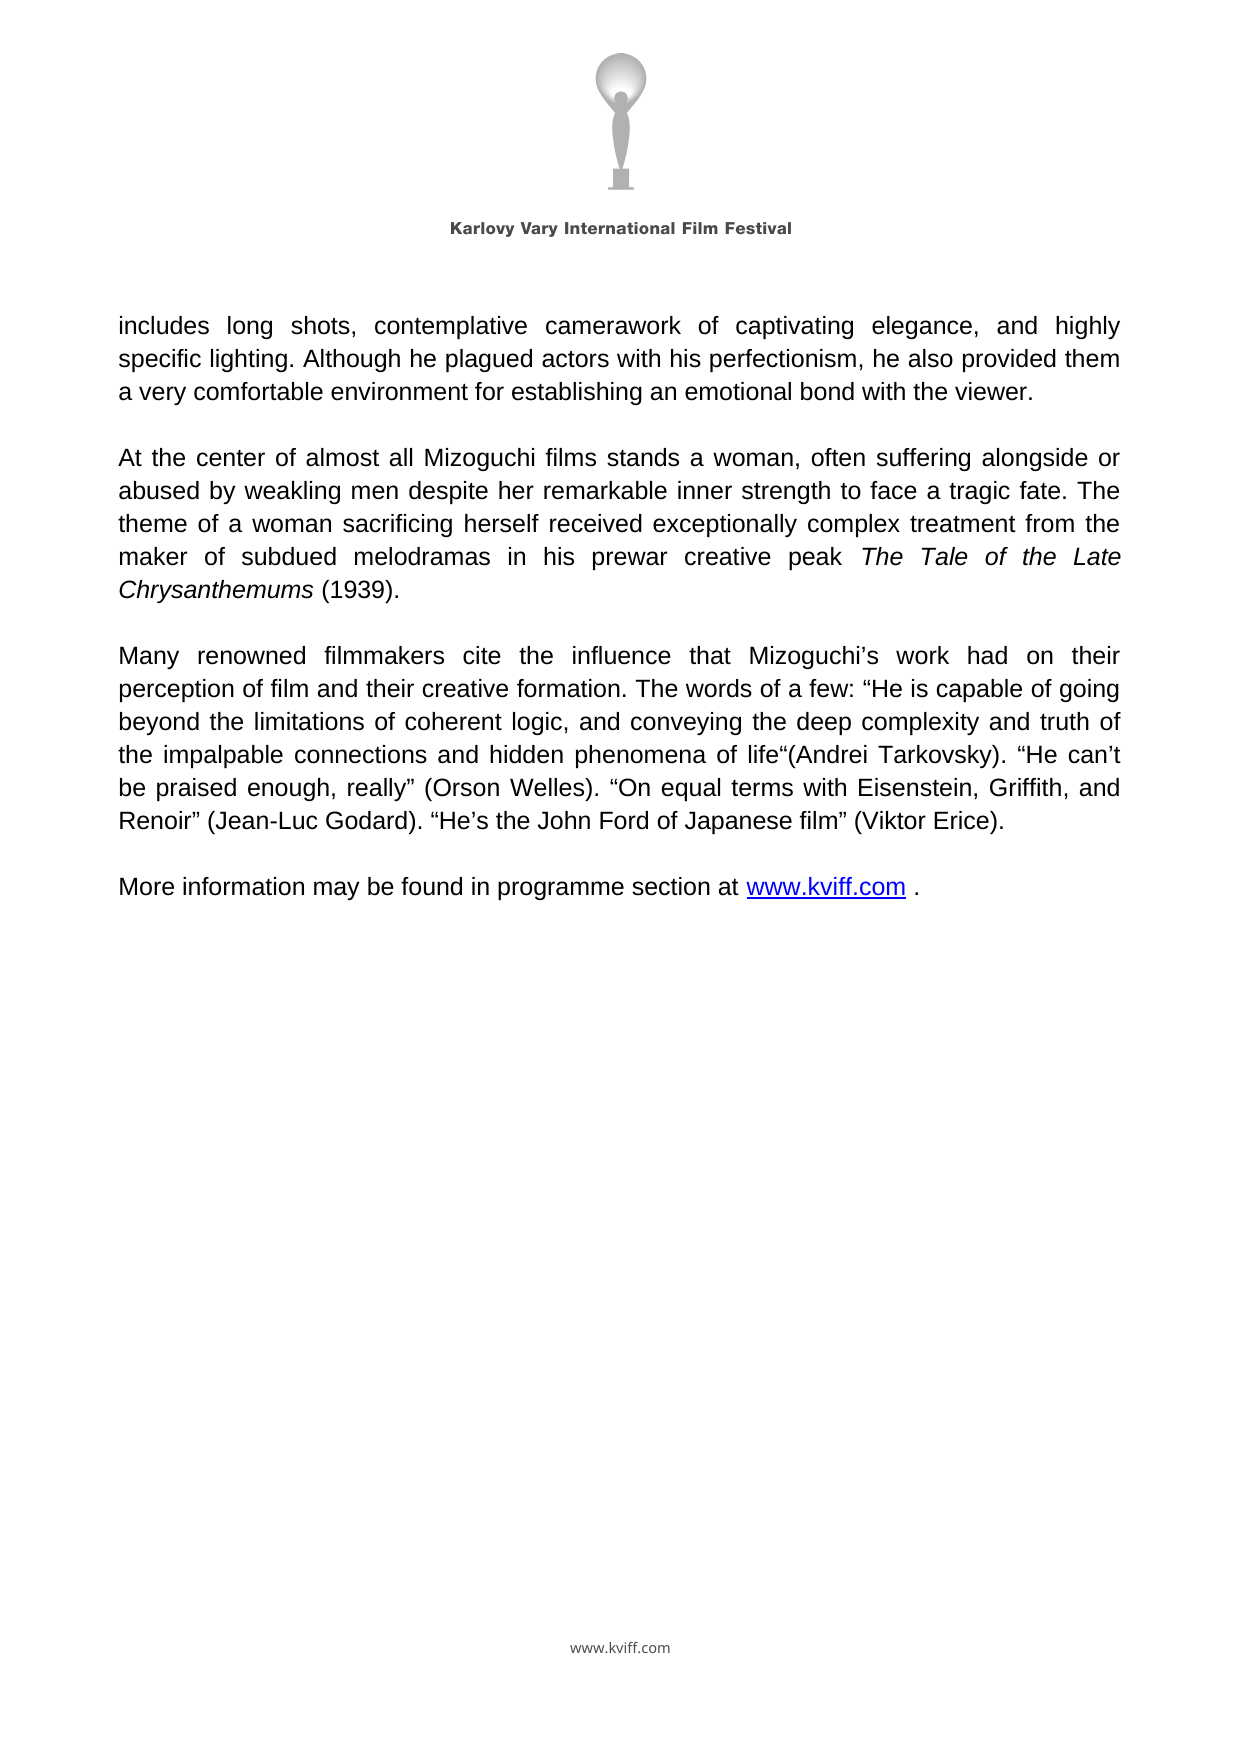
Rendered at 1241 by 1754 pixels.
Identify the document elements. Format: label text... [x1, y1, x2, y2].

text More information may be found in programme section at www.kviff.com . [118, 872, 1122, 901]
picture [377, 53, 864, 240]
text At the center of almost all Mizoguchi films stands a woman, often suffering alongside or abused by weakling men despite her remarkable inner strength to face a tragic fate. The theme of a woman sacrificing herself received exceptionally complex treatment from the maker of subdued melodramas in his prewar creative peak The Tale of the Late Chrysanthemums (1939). [118, 443, 1122, 604]
text Many renowned filmmakers cite the influence that Mizoguchi’s work had on their perception of film and their creative formation. The words of a few: “He is capable of going beyond the limitations of coherent logic, and conveying the deep complexity and truth of the impalpable connections and hidden phenomena of life“(Andrei Tarkovsky). “He can’t be praised enough, really” (Orson Welles). “On equal terms with Eisenstein, Griffith, and Renoir” (Jean-Luc Godard). “He’s the John Ford of Japanese film” (Viktor Erice). [118, 641, 1122, 835]
